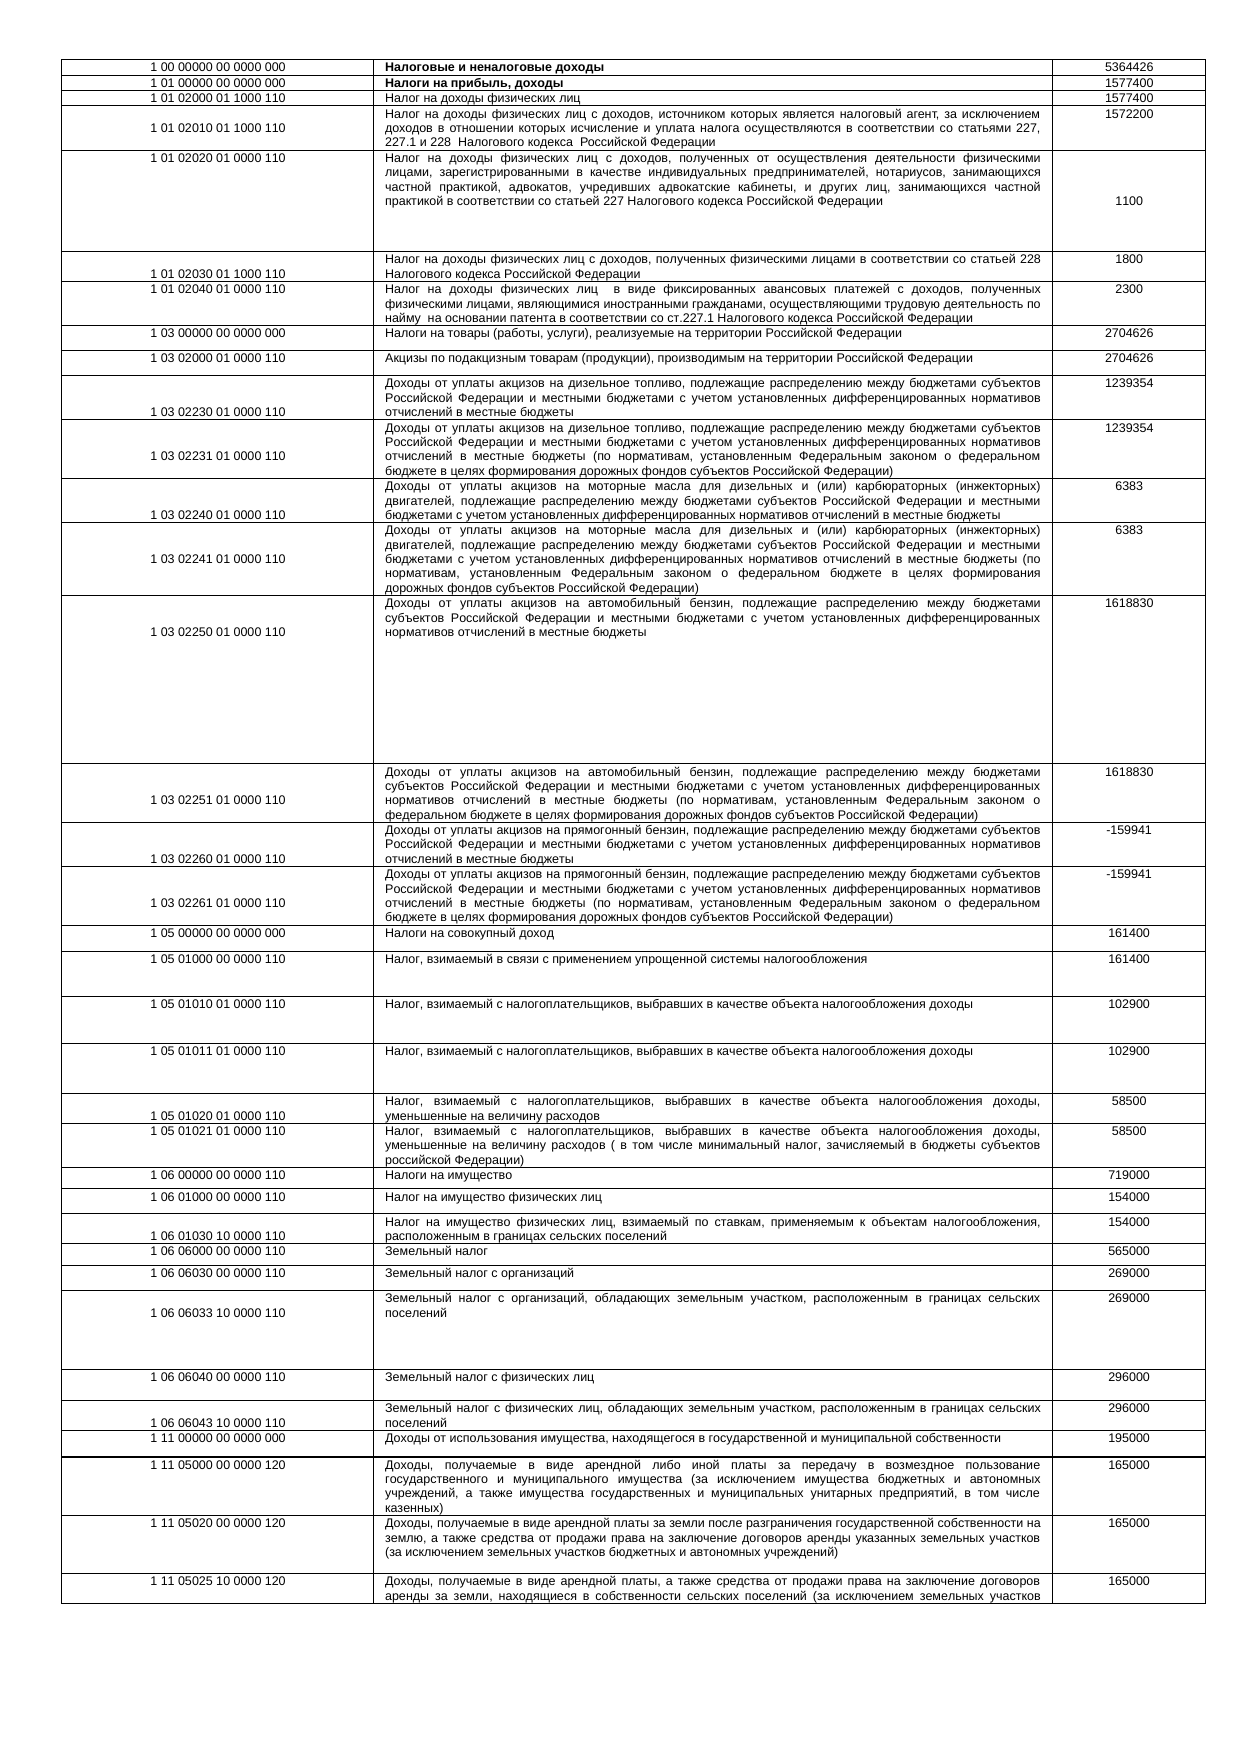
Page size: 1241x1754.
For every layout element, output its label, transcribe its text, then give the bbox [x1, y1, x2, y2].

table_cell 102900 [1053, 997, 1205, 1043]
table_cell 1 05 01000 00 0000 110 [62, 952, 373, 996]
table_cell 1 03 02250 01 0000 110 [62, 596, 373, 763]
table_cell 1 06 06033 10 0000 110 [62, 1291, 373, 1369]
table_cell Налог на доходы физических лиц с доходов, полученных от осуществления деятельности физическими лицами, зарегистрированными в качестве индивидуальных предпринимателей, нотариусов, занимающихся частной практикой, адвокатов, учредивших адвокатские кабинеты, и других лиц, занимающихся частной практикой в соответствии со статьей 227 Налогового кодекса Российской Федерации [374, 151, 1052, 251]
table_cell 1618830 [1053, 596, 1205, 763]
table_cell Земельный налог с физических лиц, обладающих земельным участком, расположенным в границах сельских поселений [374, 1401, 1052, 1430]
table_cell 1 05 00000 00 0000 000 [62, 926, 373, 951]
table_cell 1 11 05000 00 0000 120 [62, 1458, 373, 1515]
table_cell 1 05 01010 01 0000 110 [62, 997, 373, 1043]
table_cell 269000 [1053, 1266, 1205, 1290]
table_cell 1100 [1053, 151, 1205, 251]
table_cell 1 01 02030 01 1000 110 [62, 252, 373, 281]
table_cell 58500 [1053, 1124, 1205, 1167]
table_cell 1 06 00000 00 0000 110 [62, 1168, 373, 1188]
table_cell Земельный налог с физических лиц [374, 1370, 1052, 1400]
table_cell Доходы, получаемые в виде арендной либо иной платы за передачу в возмездное пользование государственного и муниципального имущества (за исключением имущества бюджетных и автономных учреждений, а также имущества государственных и муниципальных унитарных предприятий, в том числе казенных) [374, 1458, 1052, 1515]
table_cell 1 03 02231 01 0000 110 [62, 420, 373, 478]
table_cell Налоги на совокупный доход [374, 926, 1052, 951]
table_cell 269000 [1053, 1291, 1205, 1369]
table_cell 565000 [1053, 1244, 1205, 1265]
table_cell 1577400 [1053, 76, 1205, 90]
table_cell 296000 [1053, 1370, 1205, 1400]
table_cell Налоги на товары (работы, услуги), реализуемые на территории Российской Федерации [374, 326, 1052, 350]
table_cell 1 03 02261 01 0000 110 [62, 867, 373, 924]
table_cell 1 03 02251 01 0000 110 [62, 764, 373, 822]
table_cell Налог на доходы физических лиц в виде фиксированных авансовых платежей с доходов, полученных физическими лицами, являющимися иностранными гражданами, осуществляющими трудовую деятельность по найму на основании патента в соответствии со ст.227.1 Налогового кодекса Российской Федерации [374, 282, 1052, 325]
table_cell 1 00 00000 00 0000 000 [62, 60, 373, 74]
table_cell Доходы от уплаты акцизов на дизельное топливо, подлежащие распределению между бюджетами субъектов Российской Федерации и местными бюджетами с учетом установленных дифференцированных нормативов отчислений в местные бюджеты (по нормативам, установленным Федеральным законом о федеральном бюджете в целях формирования дорожных фондов субъектов Российской Федерации) [374, 420, 1052, 478]
table_cell 161400 [1053, 952, 1205, 996]
table_cell 1572200 [1053, 106, 1205, 149]
table_cell 1 05 01021 01 0000 110 [62, 1124, 373, 1167]
table_cell 1 01 00000 00 0000 000 [62, 76, 373, 90]
table_cell Доходы от использования имущества, находящегося в государственной и муниципальной собственности [374, 1431, 1052, 1456]
table_cell 1 05 01011 01 0000 110 [62, 1044, 373, 1093]
table_cell Земельный налог [374, 1244, 1052, 1265]
table_cell 1 06 01030 10 0000 110 [62, 1214, 373, 1243]
table_cell Налог, взимаемый с налогоплательщиков, выбравших в качестве объекта налогообложения доходы [374, 997, 1052, 1043]
table_cell Доходы от уплаты акцизов на моторные масла для дизельных и (или) карбюраторных (инжекторных) двигателей, подлежащие распределению между бюджетами субъектов Российской Федерации и местными бюджетами с учетом установленных дифференцированных нормативов отчислений в местные бюджеты [374, 479, 1052, 522]
table_cell 1 03 00000 00 0000 000 [62, 326, 373, 350]
table_cell -159941 [1053, 823, 1205, 866]
table_cell Налог на имущество физических лиц, взимаемый по ставкам, применяемым к объектам налогообложения, расположенным в границах сельских поселений [374, 1214, 1052, 1243]
table_cell 161400 [1053, 926, 1205, 951]
table_cell Доходы от уплаты акцизов на дизельное топливо, подлежащие распределению между бюджетами субъектов Российской Федерации и местными бюджетами с учетом установленных дифференцированных нормативов отчислений в местные бюджеты [374, 376, 1052, 419]
table_cell Доходы от уплаты акцизов на прямогонный бензин, подлежащие распределению между бюджетами субъектов Российской Федерации и местными бюджетами с учетом установленных дифференцированных нормативов отчислений в местные бюджеты [374, 823, 1052, 866]
table_cell Доходы от уплаты акцизов на моторные масла для дизельных и (или) карбюраторных (инжекторных) двигателей, подлежащие распределению между бюджетами субъектов Российской Федерации и местными бюджетами с учетом установленных дифференцированных нормативов отчислений в местные бюджеты (по нормативам, установленным Федеральным законом о федеральном бюджете в целях формирования дорожных фондов субъектов Российской Федерации) [374, 523, 1052, 595]
table_cell Доходы, получаемые в виде арендной платы за земли после разграничения государственной собственности на землю, а также средства от продажи права на заключение договоров аренды указанных земельных участков (за исключением земельных участков бюджетных и автономных учреждений) [374, 1516, 1052, 1573]
table_cell Земельный налог с организаций, обладающих земельным участком, расположенным в границах сельских поселений [374, 1291, 1052, 1369]
table_cell 1 11 05020 00 0000 120 [62, 1516, 373, 1573]
table_cell 58500 [1053, 1094, 1205, 1123]
table_cell 2300 [1053, 282, 1205, 325]
table_cell Налоги на прибыль, доходы [374, 76, 1052, 90]
table_cell 1800 [1053, 252, 1205, 281]
table_cell 2704626 [1053, 351, 1205, 375]
table_cell 1 03 02241 01 0000 110 [62, 523, 373, 595]
table_cell 719000 [1053, 1168, 1205, 1188]
table_cell 2704626 [1053, 326, 1205, 350]
table_cell Акцизы по подакцизным товарам (продукции), производимым на территории Российской Федерации [374, 351, 1052, 375]
table_cell 1 06 01000 00 0000 110 [62, 1189, 373, 1213]
table_cell Налог, взимаемый с налогоплательщиков, выбравших в качестве объекта налогообложения доходы, уменьшенные на величину расходов ( в том числе минимальный налог, зачисляемый в бюджеты субъектов российской Федерации) [374, 1124, 1052, 1167]
table_cell Налог, взимаемый с налогоплательщиков, выбравших в качестве объекта налогообложения доходы, уменьшенные на величину расходов [374, 1094, 1052, 1123]
table_cell 1239354 [1053, 376, 1205, 419]
table_cell 165000 [1053, 1458, 1205, 1515]
table_cell Налог на доходы физических лиц с доходов, полученных физическими лицами в соответствии со статьей 228 Налогового кодекса Российской Федерации [374, 252, 1052, 281]
table_cell Налоговые и неналоговые доходы [374, 60, 1052, 74]
table_cell 1 11 00000 00 0000 000 [62, 1431, 373, 1456]
table_cell 1 03 02260 01 0000 110 [62, 823, 373, 866]
table_cell 1 06 06030 00 0000 110 [62, 1266, 373, 1290]
table_cell 1239354 [1053, 420, 1205, 478]
table_cell 1577400 [1053, 91, 1205, 105]
table_cell 102900 [1053, 1044, 1205, 1093]
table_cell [62, 1574, 373, 1603]
table_cell 1 01 02040 01 0000 110 [62, 282, 373, 325]
table_cell 154000 [1053, 1214, 1205, 1243]
table_cell 1 03 02000 01 0000 110 [62, 351, 373, 375]
table_cell Налог на доходы физических лиц [374, 91, 1052, 105]
table_cell 1618830 [1053, 764, 1205, 822]
table_cell Доходы от уплаты акцизов на прямогонный бензин, подлежащие распределению между бюджетами субъектов Российской Федерации и местными бюджетами с учетом установленных дифференцированных нормативов отчислений в местные бюджеты (по нормативам, установленным Федеральным законом о федеральном бюджете в целях формирования дорожных фондов субъектов Российской Федерации) [374, 867, 1052, 924]
table_cell 5364426 [1053, 60, 1205, 74]
table_cell Доходы от уплаты акцизов на автомобильный бензин, подлежащие распределению между бюджетами субъектов Российской Федерации и местными бюджетами с учетом установленных дифференцированных нормативов отчислений в местные бюджеты [374, 596, 1052, 763]
table_cell 6383 [1053, 479, 1205, 522]
table_cell Налог, взимаемый с налогоплательщиков, выбравших в качестве объекта налогообложения доходы [374, 1044, 1052, 1093]
table_cell 1 06 06000 00 0000 110 [62, 1244, 373, 1265]
table_cell 1 01 02000 01 1000 110 [62, 91, 373, 105]
table_cell 165000 [1053, 1574, 1205, 1603]
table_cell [374, 1574, 1052, 1603]
table_cell 165000 [1053, 1516, 1205, 1573]
table_cell 1 03 02240 01 0000 110 [62, 479, 373, 522]
table_cell 154000 [1053, 1189, 1205, 1213]
table_cell Налоги на имущество [374, 1168, 1052, 1188]
table_cell 1 01 02020 01 0000 110 [62, 151, 373, 251]
table_cell 1 06 06040 00 0000 110 [62, 1370, 373, 1400]
table_cell 1 06 06043 10 0000 110 [62, 1401, 373, 1430]
table_cell -159941 [1053, 867, 1205, 924]
table_cell Земельный налог с организаций [374, 1266, 1052, 1290]
table_cell 6383 [1053, 523, 1205, 595]
table_cell 1 03 02230 01 0000 110 [62, 376, 373, 419]
table_cell Налог на имущество физических лиц [374, 1189, 1052, 1213]
table_cell 1 01 02010 01 1000 110 [62, 106, 373, 149]
table_cell Налог на доходы физических лиц с доходов, источником которых является налоговый агент, за исключением доходов в отношении которых исчисление и уплата налога осуществляются в соответствии со статьями 227, 227.1 и 228 Налогового кодекса Российской Федерации [374, 106, 1052, 149]
table_cell 1 05 01020 01 0000 110 [62, 1094, 373, 1123]
table_cell Налог, взимаемый в связи с применением упрощенной системы налогообложения [374, 952, 1052, 996]
table_cell Доходы от уплаты акцизов на автомобильный бензин, подлежащие распределению между бюджетами субъектов Российской Федерации и местными бюджетами с учетом установленных дифференцированных нормативов отчислений в местные бюджеты (по нормативам, установленным Федеральным законом о федеральном бюджете в целях формирования дорожных фондов субъектов Российской Федерации) [374, 764, 1052, 822]
table_cell 195000 [1053, 1431, 1205, 1456]
table_cell 296000 [1053, 1401, 1205, 1430]
